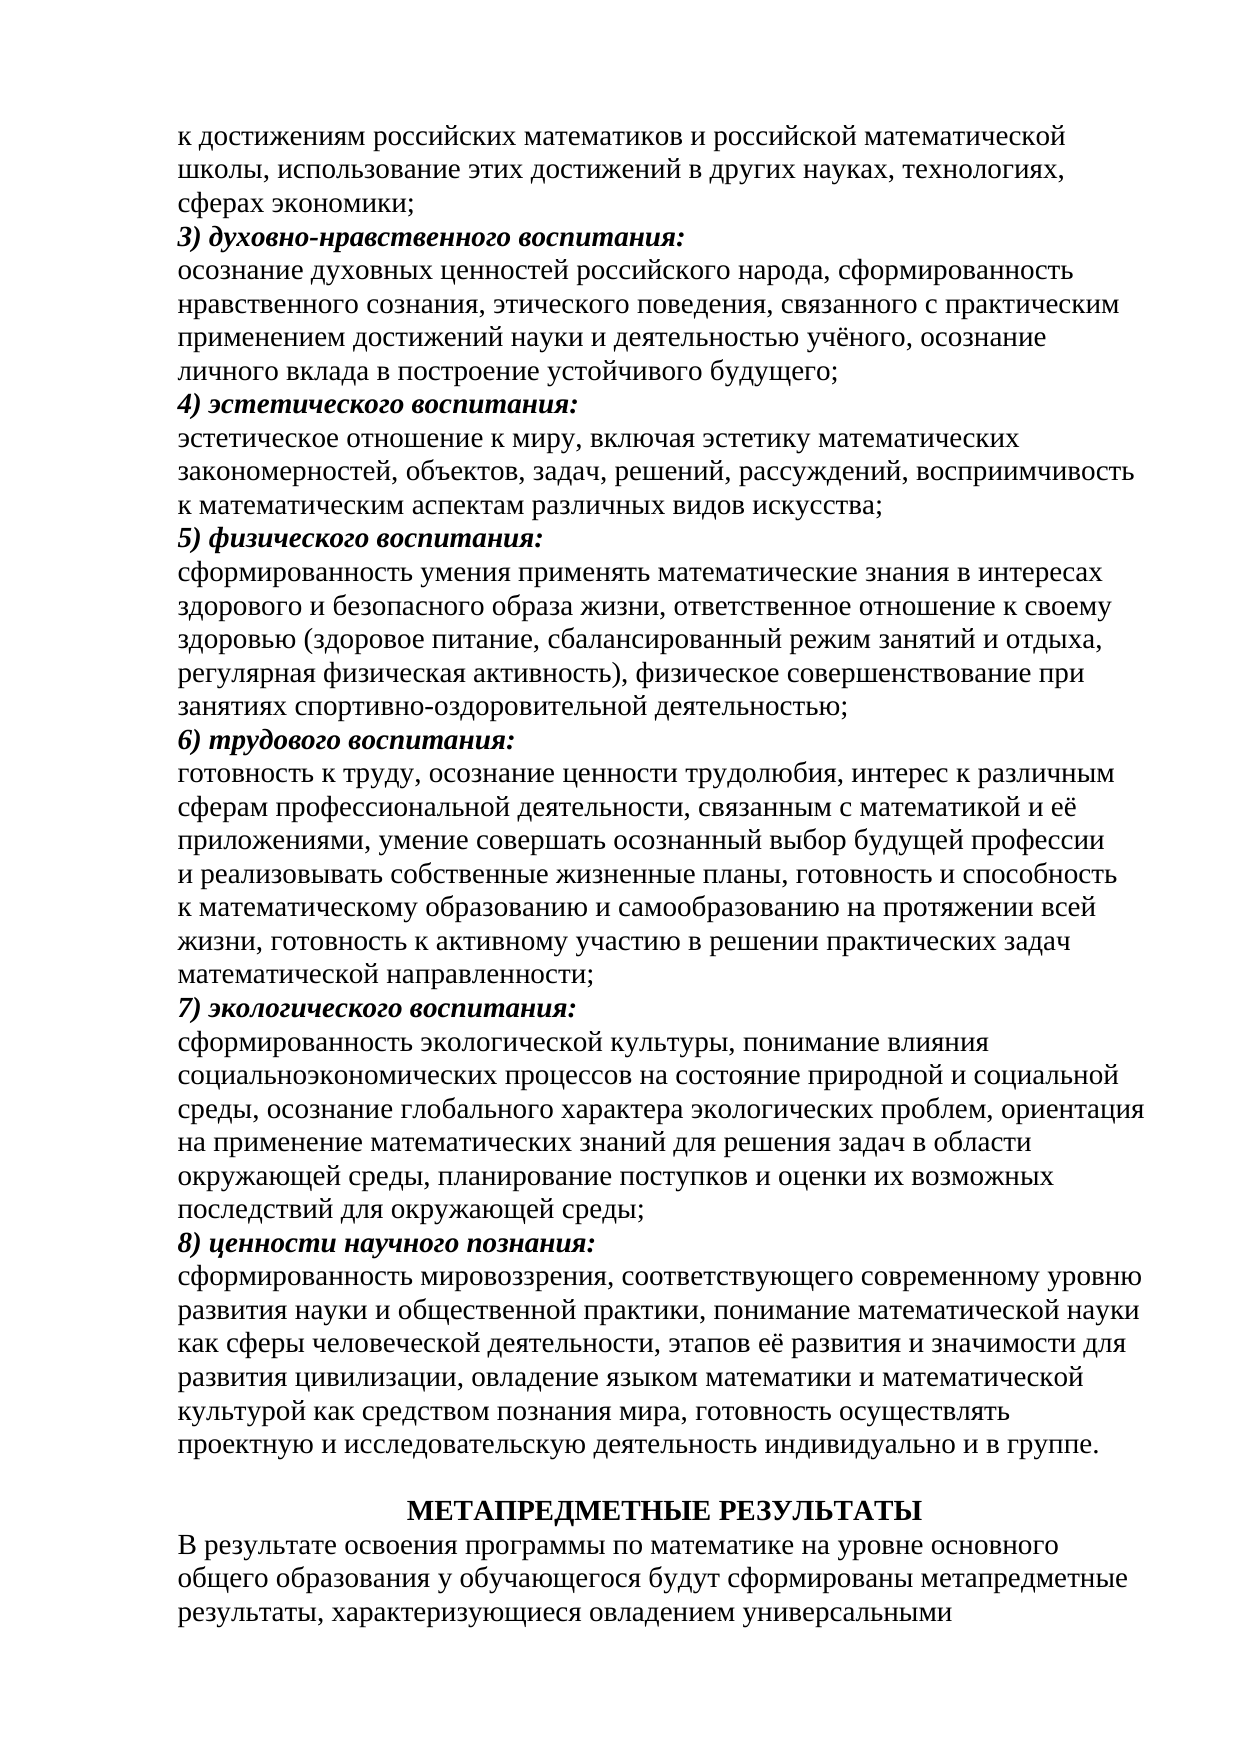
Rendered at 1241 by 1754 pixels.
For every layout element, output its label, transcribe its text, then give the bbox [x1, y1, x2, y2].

text МЕТАПРЕДМЕТНЫЕ РЕЗУЛЬТАТЫ [177, 1493, 1152, 1527]
text здорового и безопасного образа жизни, ответственное отношение к своему [177, 588, 1152, 621]
text применением достижений науки и деятельностью учёного, осознание личного вклада в построение устойчивого будущего; [177, 319, 1152, 386]
text к математическому образованию и самообразованию на протяжении всей жизни, готовность к активному участию в решении практических задач математической направленности; [177, 889, 1152, 990]
text здоровью (здоровое питание, сбалансированный режим занятий и отдыха, [177, 621, 1152, 655]
text 8) ценности научного познания: [177, 1225, 1152, 1258]
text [177, 1527, 1152, 1627]
text к математическим аспектам различных видов искусства; [177, 487, 1152, 521]
text 3) духовно-нравственного воспитания: [177, 219, 1152, 252]
text эстетическое отношение к миру, включая эстетику математических [177, 420, 1152, 453]
text и реализовывать собственные жизненные планы, готовность и способность [177, 856, 1152, 889]
text осознание духовных ценностей российского народа, сформированность [177, 252, 1152, 286]
text 6) трудового воспитания: [177, 722, 1152, 755]
text 4) эстетического воспитания: [177, 386, 1152, 420]
text сформированность экологической культуры, понимание влияния социальноэкономических процессов на состояние природной и социальной среды, осознание глобального характера экологических проблем, ориентация на применение математических знаний для решения задач в области окружающей среды, планирование поступков и оценки их возможных последствий для окружающей среды; [177, 1024, 1152, 1225]
text 7) экологического воспитания: [177, 990, 1152, 1024]
text закономерностей, объектов, задач, решений, рассуждений, восприимчивость [177, 453, 1152, 487]
text регулярная физическая активность), физическое совершенствование при занятиях спортивно-оздоровительной деятельностью; [177, 655, 1152, 722]
text приложениями, умение совершать осознанный выбор будущей профессии [177, 822, 1152, 856]
text сформированность мировоззрения, соответствующего современному уровню [177, 1258, 1152, 1292]
text сферам профессиональной деятельности, связанным с математикой и её [177, 789, 1152, 822]
text к достижениям российских математиков и российской математической школы, использование этих достижений в других науках, технологиях, сферах экономики; [177, 118, 1152, 219]
text готовность к труду, осознание ценности трудолюбия, интерес к различным [177, 755, 1152, 789]
text нравственного сознания, этического поведения, связанного с практическим [177, 286, 1152, 319]
text 5) физического воспитания: [177, 521, 1152, 554]
text сформированность умения применять математические знания в интересах [177, 554, 1152, 588]
text развития науки и общественной практики, понимание математической науки как сферы человеческой деятельности, этапов её развития и значимости для развития цивилизации, овладение языком математики и математической культурой как средством познания мира, готовность осуществлять проектную и исследовательскую деятельность индивидуально и в группе. [177, 1292, 1152, 1460]
